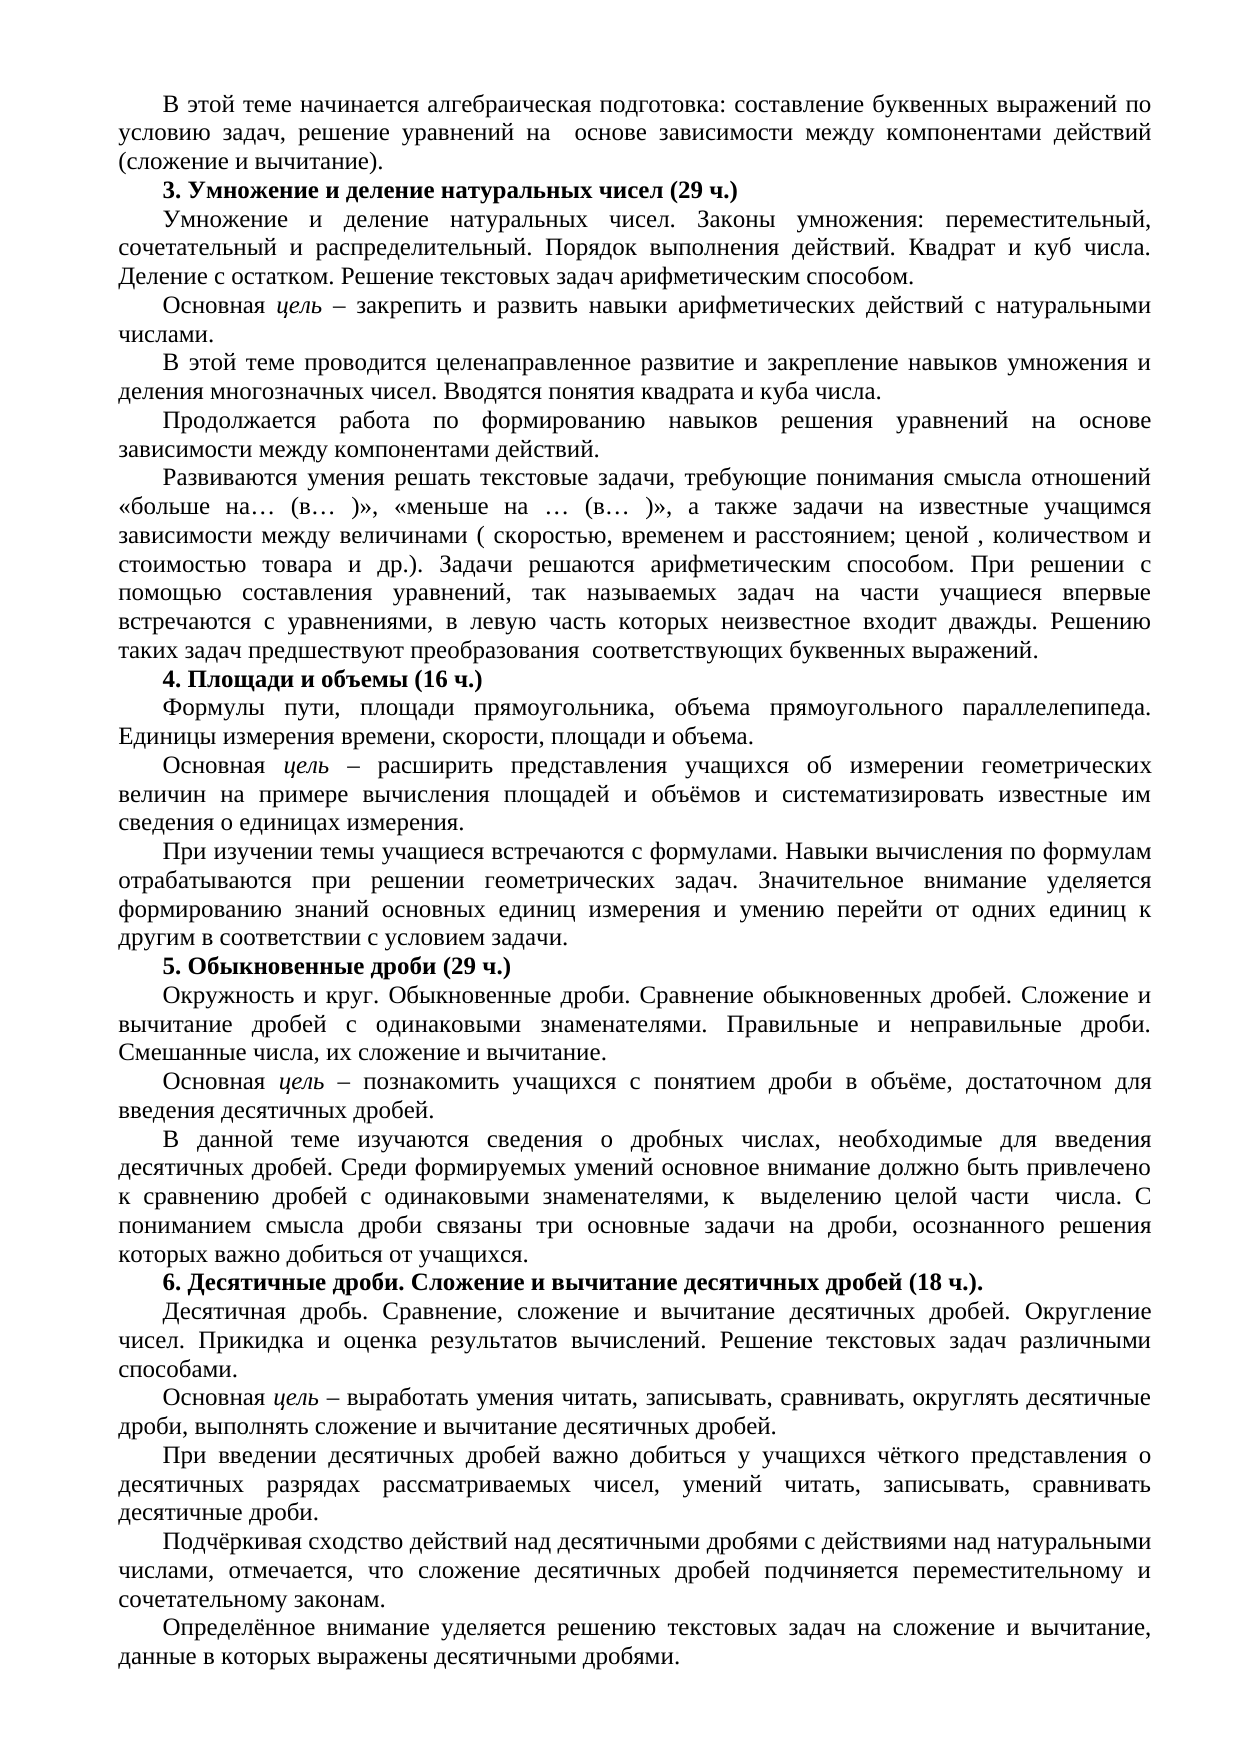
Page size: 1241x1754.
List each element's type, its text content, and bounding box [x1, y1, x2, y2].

text 5. Обыкновенные дроби (29 ч.) [118, 951, 1152, 980]
text 4. Площади и объемы (16 ч.) [118, 664, 1152, 692]
text В этой теме проводится целенаправленное развитие и закрепление навыков умножения и деления многозначных чисел. Вводятся понятия квадрата и куба числа. [118, 347, 1152, 405]
text Умножение и деление натуральных чисел. Законы умножения: переместительный, сочетательный и распределительный. Порядок выполнения действий. Квадрат и куб числа. Деление с остатком. Решение текстовых задач арифметическим способом. [118, 204, 1152, 290]
text Подчёркивая сходство действий над десятичными дробями с действиями над натуральными числами, отмечается, что сложение десятичных дробей подчиняется переместительному и сочетательному законам. [118, 1526, 1152, 1612]
text Окружность и круг. Обыкновенные дроби. Сравнение обыкновенных дробей. Сложение и вычитание дробей с одинаковыми знаменателями. Правильные и неправильные дроби. Смешанные числа, их сложение и вычитание. [118, 980, 1152, 1066]
text Основная цель – познакомить учащихся с понятием дроби в объёме, достаточном для введения десятичных дробей. [118, 1066, 1152, 1124]
text При введении десятичных дробей важно добиться у учащихся чёткого представления о десятичных разрядах рассматриваемых чисел, умений читать, записывать, сравнивать десятичные дроби. [118, 1440, 1152, 1526]
text Определённое внимание уделяется решению текстовых задач на сложение и вычитание, данные в которых выражены десятичными дробями. [118, 1612, 1152, 1670]
text Основная цель – выработать умения читать, записывать, сравнивать, округлять десятичные дроби, выполнять сложение и вычитание десятичных дробей. [118, 1382, 1152, 1440]
text 6. Десятичные дроби. Сложение и вычитание десятичных дробей (18 ч.). [118, 1267, 1152, 1296]
text 3. Умножение и деление натуральных чисел (29 ч.) [118, 175, 1152, 204]
text Развиваются умения решать текстовые задачи, требующие понимания смысла отношений «больше на… (в… )», «меньше на … (в… )», а также задачи на известные учащимся зависимости между величинами ( скоростью, временем и расстоянием; ценой , количеством и стоимостью товара и др.). Задачи решаются арифметическим способом. При решении с помощью составления уравнений, так называемых задач на части учащиеся впервые встречаются с уравнениями, в левую часть которых неизвестное входит дважды. Решению таких задач предшествуют преобразования соответствующих буквенных выражений. [118, 462, 1152, 664]
text Формулы пути, площади прямоугольника, объема прямоугольного параллелепипеда. Единицы измерения времени, скорости, площади и объема. [118, 692, 1152, 750]
text Продолжается работа по формированию навыков решения уравнений на основе зависимости между компонентами действий. [118, 405, 1152, 462]
text При изучении темы учащиеся встречаются с формулами. Навыки вычисления по формулам отрабатываются при решении геометрических задач. Значительное внимание уделяется формированию знаний основных единиц измерения и умению перейти от одних единиц к другим в соответствии с условием задачи. [118, 836, 1152, 951]
text В этой теме начинается алгебраическая подготовка: составление буквенных выражений по условию задач, решение уравнений на основе зависимости между компонентами действий (сложение и вычитание). [118, 89, 1152, 175]
text Основная цель – расширить представления учащихся об измерении геометрических величин на примере вычисления площадей и объёмов и систематизировать известные им сведения о единицах измерения. [118, 750, 1152, 836]
text Десятичная дробь. Сравнение, сложение и вычитание десятичных дробей. Округление чисел. Прикидка и оценка результатов вычислений. Решение текстовых задач различными способами. [118, 1296, 1152, 1382]
text Основная цель – закрепить и развить навыки арифметических действий с натуральными числами. [118, 290, 1152, 347]
text В данной теме изучаются сведения о дробных числах, необходимые для введения десятичных дробей. Среди формируемых умений основное внимание должно быть привлечено к сравнению дробей с одинаковыми знаменателями, к выделению целой части числа. С пониманием смысла дроби связаны три основные задачи на дроби, осознанного решения которых важно добиться от учащихся. [118, 1124, 1152, 1267]
